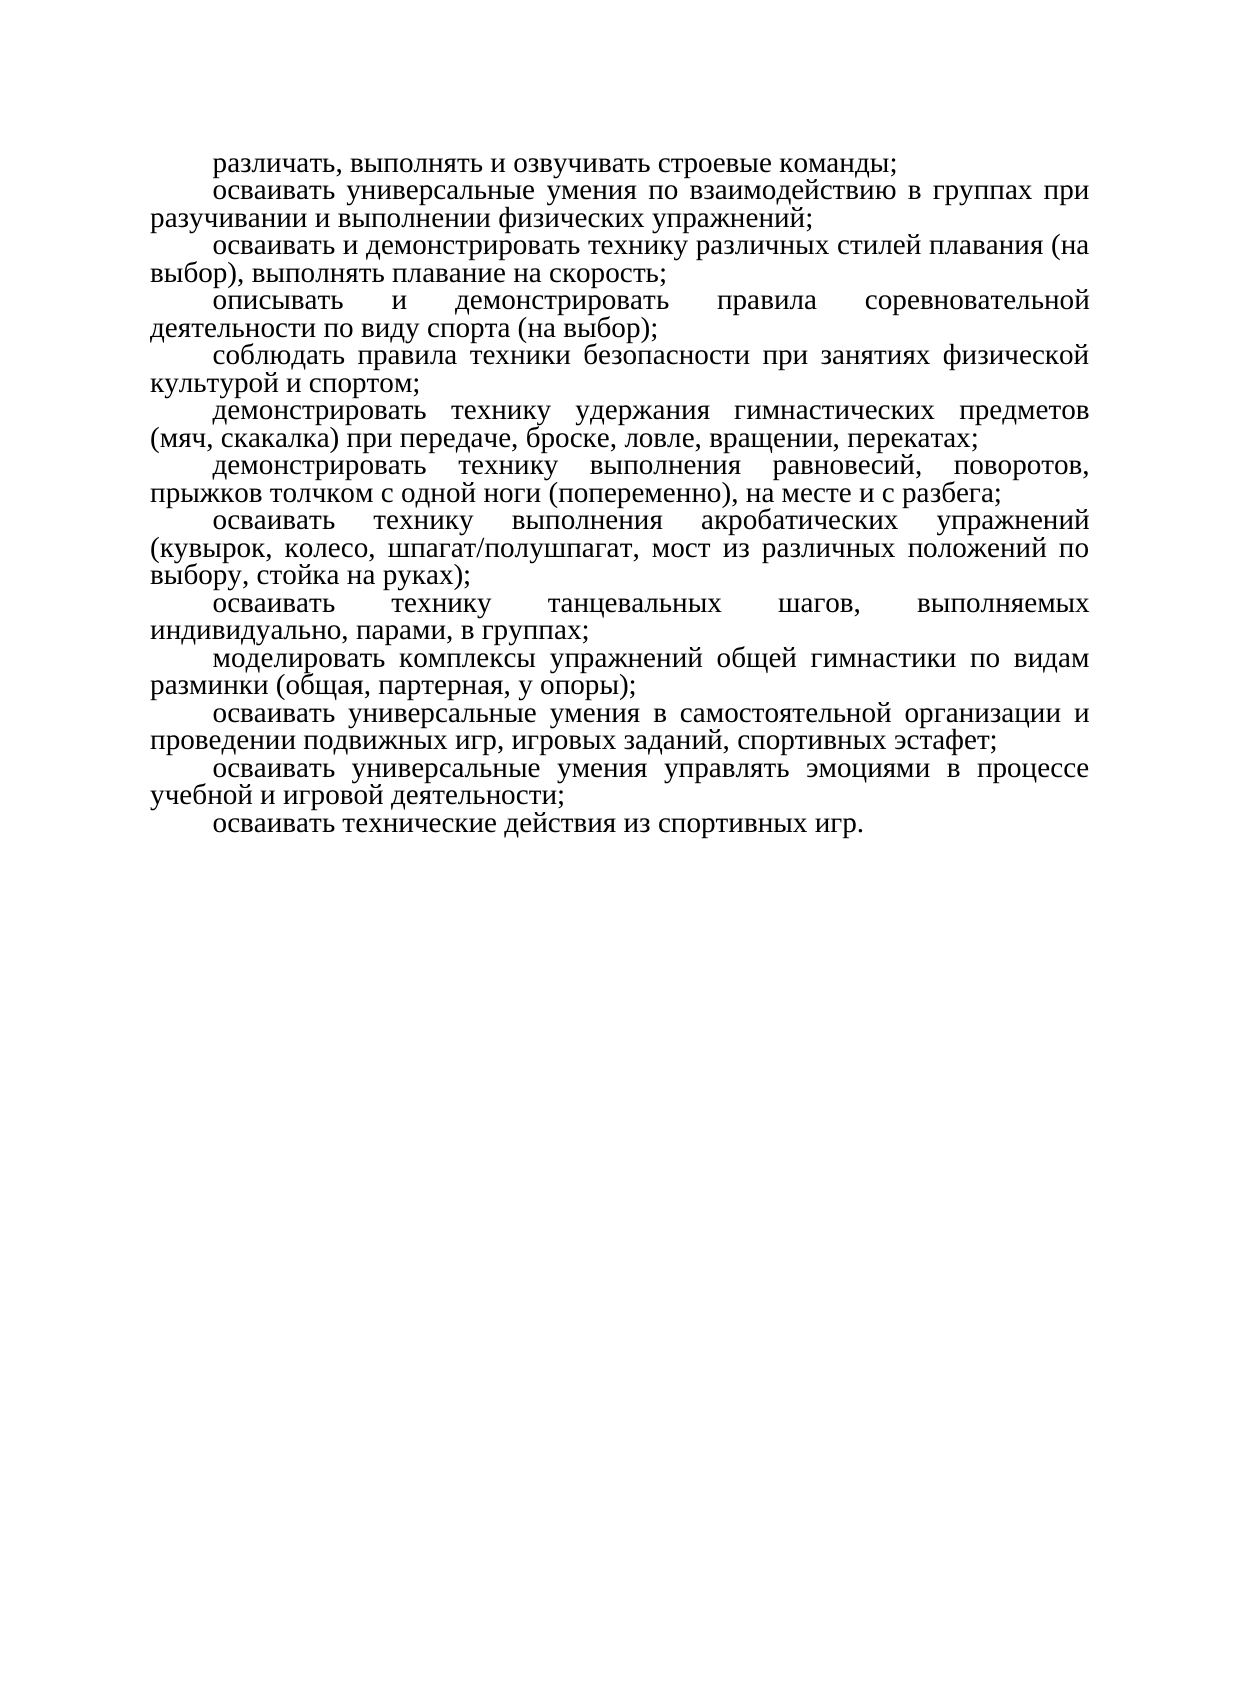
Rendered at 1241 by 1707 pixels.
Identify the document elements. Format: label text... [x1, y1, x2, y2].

text демонстрировать технику выполнения равновесий, поворотов, прыжков толчком с одной ноги (попеременно), на месте и с разбега; [150, 452, 1090, 507]
text осваивать универсальные умения управлять эмоциями в процессе учебной и игровой деятельности; [150, 755, 1090, 810]
text различать, выполнять и озвучивать строевые команды; [150, 150, 1090, 177]
text осваивать технику танцевальных шагов, выполняемых индивидуально, парами, в группах; [150, 590, 1090, 645]
text моделировать комплексы упражнений общей гимнастики по видам разминки (общая, партерная, у опоры); [150, 645, 1090, 700]
text осваивать универсальные умения по взаимодействию в группах при разучивании и выполнении физических упражнений; [150, 177, 1090, 232]
text осваивать универсальные умения в самостоятельной организации и проведении подвижных игр, игровых заданий, спортивных эстафет; [150, 700, 1090, 755]
text демонстрировать технику удержания гимнастических предметов (мяч, скакалка) при передаче, броске, ловле, вращении, перекатах; [150, 397, 1090, 452]
text осваивать технику выполнения акробатических упражнений (кувырок, колесо, шпагат/полушпагат, мост из различных положений по выбору, стойка на руках); [150, 507, 1090, 590]
text осваивать технические действия из спортивных игр. [150, 810, 1090, 837]
text осваивать и демонстрировать технику различных стилей плавания (на выбор), выполнять плавание на скорость; [150, 232, 1090, 287]
text соблюдать правила техники безопасности при занятиях физической культурой и спортом; [150, 342, 1090, 397]
text описывать и демонстрировать правила соревновательной деятельности по виду спорта (на выбор); [150, 287, 1090, 342]
